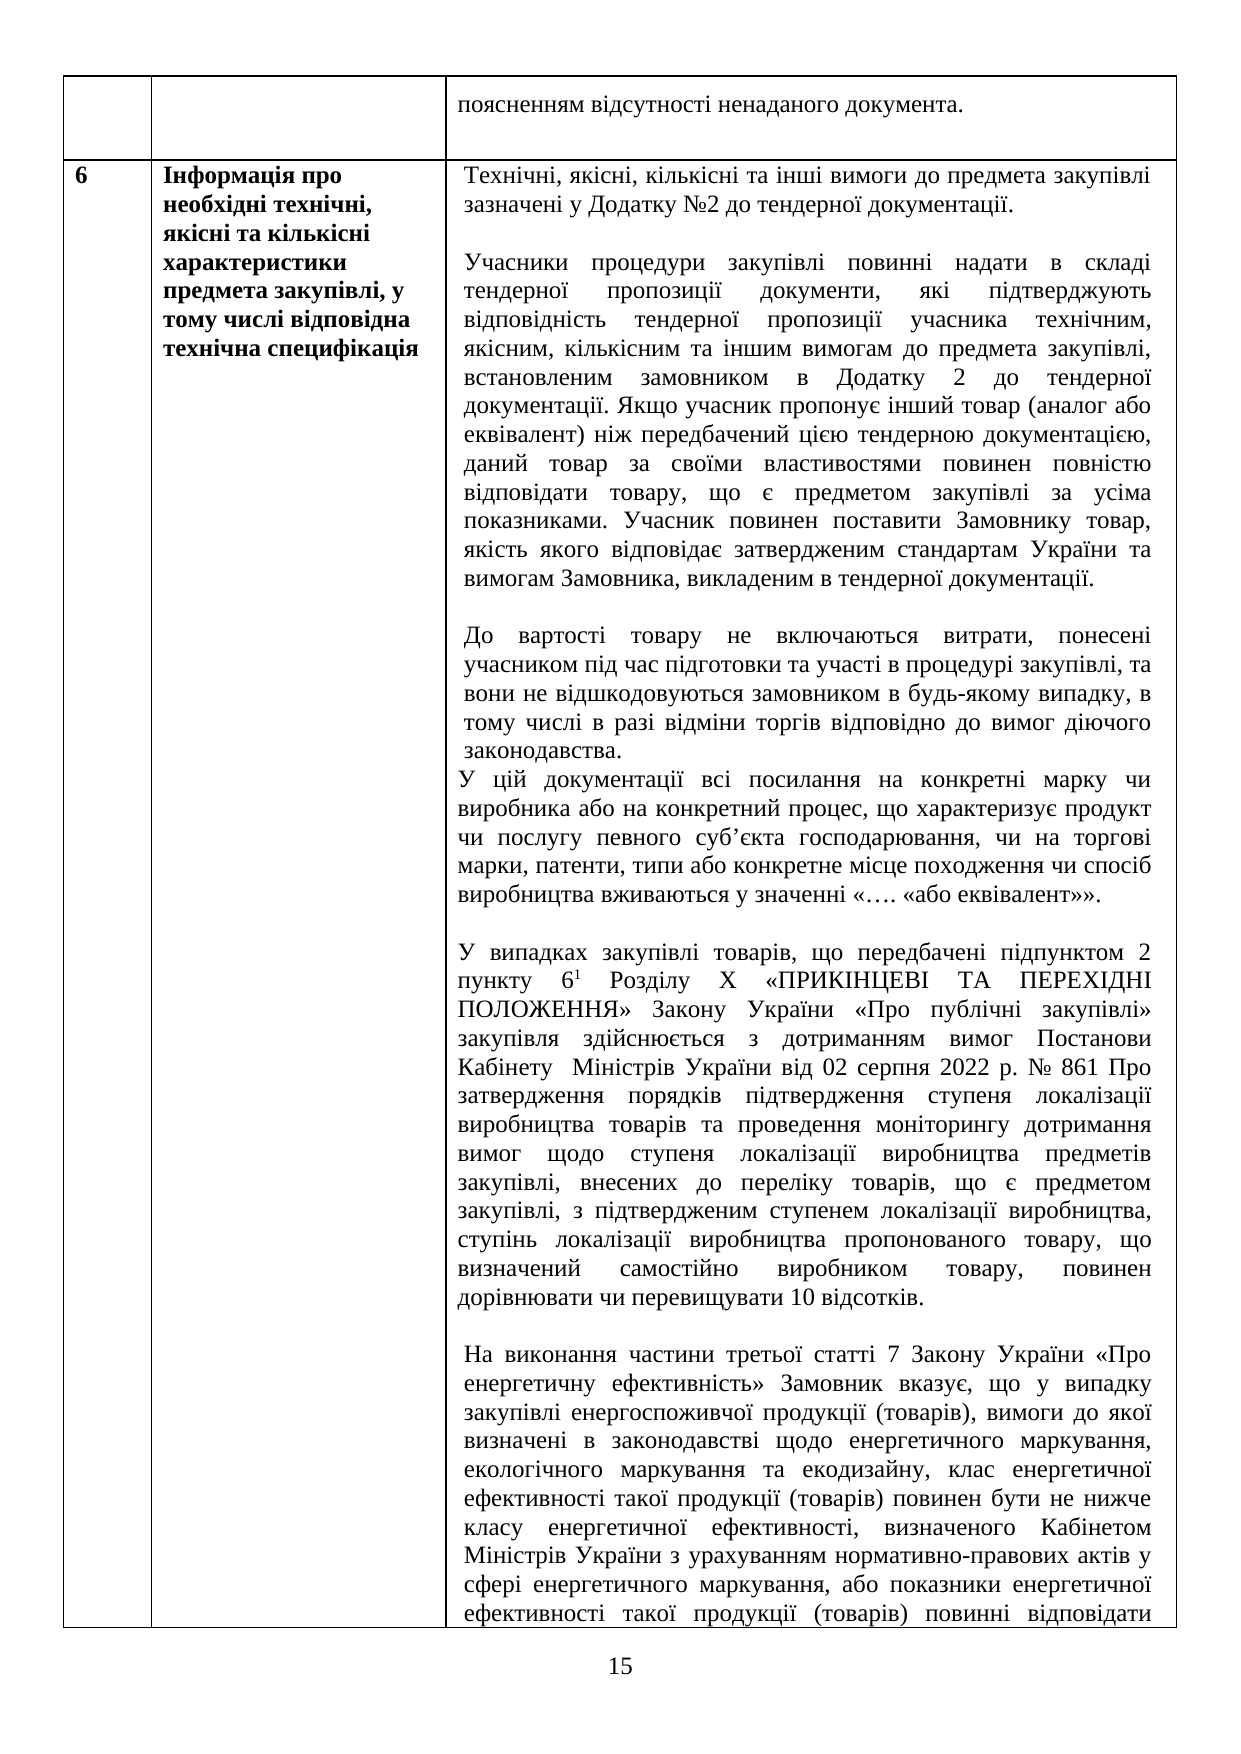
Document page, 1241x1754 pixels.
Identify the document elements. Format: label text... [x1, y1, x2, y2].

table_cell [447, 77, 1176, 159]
table_cell 5 [64, 77, 151, 159]
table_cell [152, 161, 445, 1627]
table_cell 6 [64, 161, 151, 1627]
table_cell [152, 77, 445, 159]
